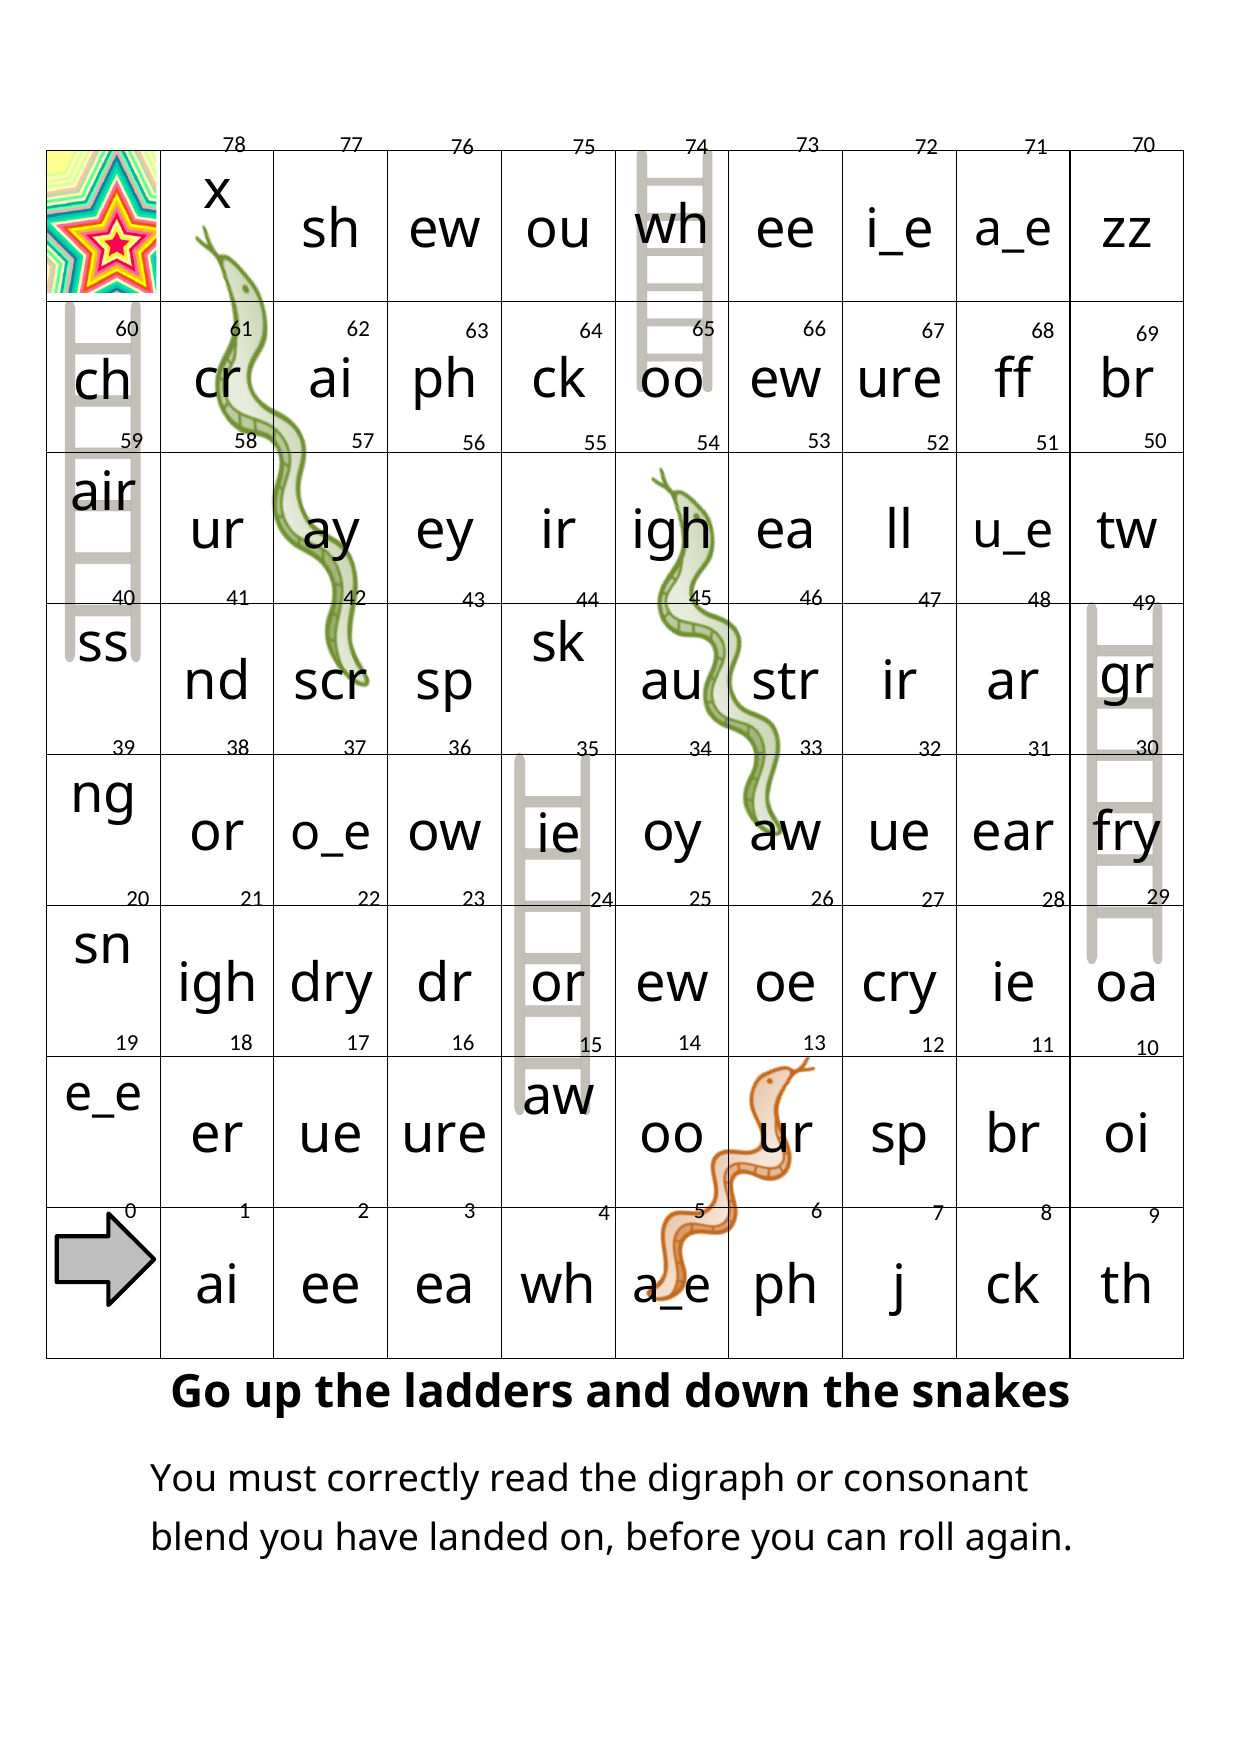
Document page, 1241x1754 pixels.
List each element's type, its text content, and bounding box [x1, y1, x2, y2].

table_header ee [729, 151, 842, 301]
table_cell igh [616, 453, 728, 603]
table_cell nd [161, 604, 273, 754]
table_cell or [502, 906, 615, 1056]
table_cell ue [843, 755, 956, 905]
table_cell cr [161, 302, 273, 452]
table_cell ck [957, 1208, 1069, 1358]
text You must correctly read the digraph or consonant blend you have landed on, before you can roll again. [150, 1451, 1090, 1561]
table_cell aw [729, 755, 842, 905]
table_header ew [388, 151, 501, 301]
table_cell er [161, 1057, 273, 1207]
table_cell oe [729, 906, 842, 1056]
table_cell ll [843, 453, 956, 603]
text Go up the ladders and down the snakes [150, 1359, 1090, 1421]
table_cell ur [161, 453, 273, 603]
table_cell oo [616, 302, 728, 452]
table_cell wh [502, 1208, 615, 1358]
table_cell ee [274, 1208, 387, 1358]
table_cell ph [729, 1208, 842, 1358]
table_cell str [729, 604, 842, 754]
table_cell ck [502, 302, 615, 452]
table_header i_e [843, 151, 956, 301]
table_cell aw [502, 1057, 615, 1207]
table_cell ay [274, 453, 387, 603]
table_header zz [1071, 151, 1183, 301]
table_cell ea [729, 453, 842, 603]
table_cell ff [957, 302, 1069, 452]
table_cell th [1071, 1208, 1183, 1358]
table_cell ure [388, 1057, 501, 1207]
table_cell ew [729, 302, 842, 452]
table_cell ear [957, 755, 1069, 905]
table_cell ai [274, 302, 387, 452]
table_cell u_e [957, 453, 1069, 603]
table_header ou [502, 151, 615, 301]
table_cell oa [1071, 906, 1183, 1056]
table_header a_e [957, 151, 1069, 301]
table_cell sn [47, 906, 160, 1056]
table_cell ue [274, 1057, 387, 1207]
table_header [47, 151, 160, 301]
table_cell ur [729, 1057, 842, 1207]
table_cell igh [161, 906, 273, 1056]
table_cell j [843, 1208, 956, 1358]
table_header wh [616, 151, 728, 301]
table_cell or [161, 755, 273, 905]
table_cell ea [388, 1208, 501, 1358]
table_header x [161, 151, 273, 301]
table_cell ir [502, 453, 615, 603]
table_cell o_e [274, 755, 387, 905]
table_cell ow [388, 755, 501, 905]
table_header sh [274, 151, 387, 301]
table_cell ir [843, 604, 956, 754]
table_cell ie [502, 755, 615, 905]
table_cell ure [843, 302, 956, 452]
table_cell ss [47, 604, 160, 754]
table_cell ai [161, 1208, 273, 1358]
table_cell br [1071, 302, 1183, 452]
table_cell ch [47, 302, 160, 452]
table_cell tw [1071, 453, 1183, 603]
table_cell ey [388, 453, 501, 603]
table_cell ew [616, 906, 728, 1056]
table_cell cry [843, 906, 956, 1056]
table_cell scr [274, 604, 387, 754]
table_cell gr [1071, 604, 1183, 754]
table_cell sp [388, 604, 501, 754]
table_cell dry [274, 906, 387, 1056]
table_cell dr [388, 906, 501, 1056]
table_cell ph [388, 302, 501, 452]
table_cell [47, 1208, 160, 1358]
table_cell ar [957, 604, 1069, 754]
table_cell ng [47, 755, 160, 905]
table_cell oo [616, 1057, 728, 1207]
table_cell e_e [47, 1057, 160, 1207]
table_cell sk [502, 604, 615, 754]
table_cell oi [1071, 1057, 1183, 1207]
table_cell fry [1071, 755, 1183, 905]
table_cell oy [616, 755, 728, 905]
table_cell au [616, 604, 728, 754]
table_cell a_e [616, 1208, 728, 1358]
table_cell br [957, 1057, 1069, 1207]
table_cell ie [957, 906, 1069, 1056]
table_cell sp [843, 1057, 956, 1207]
table_cell air [47, 453, 160, 603]
